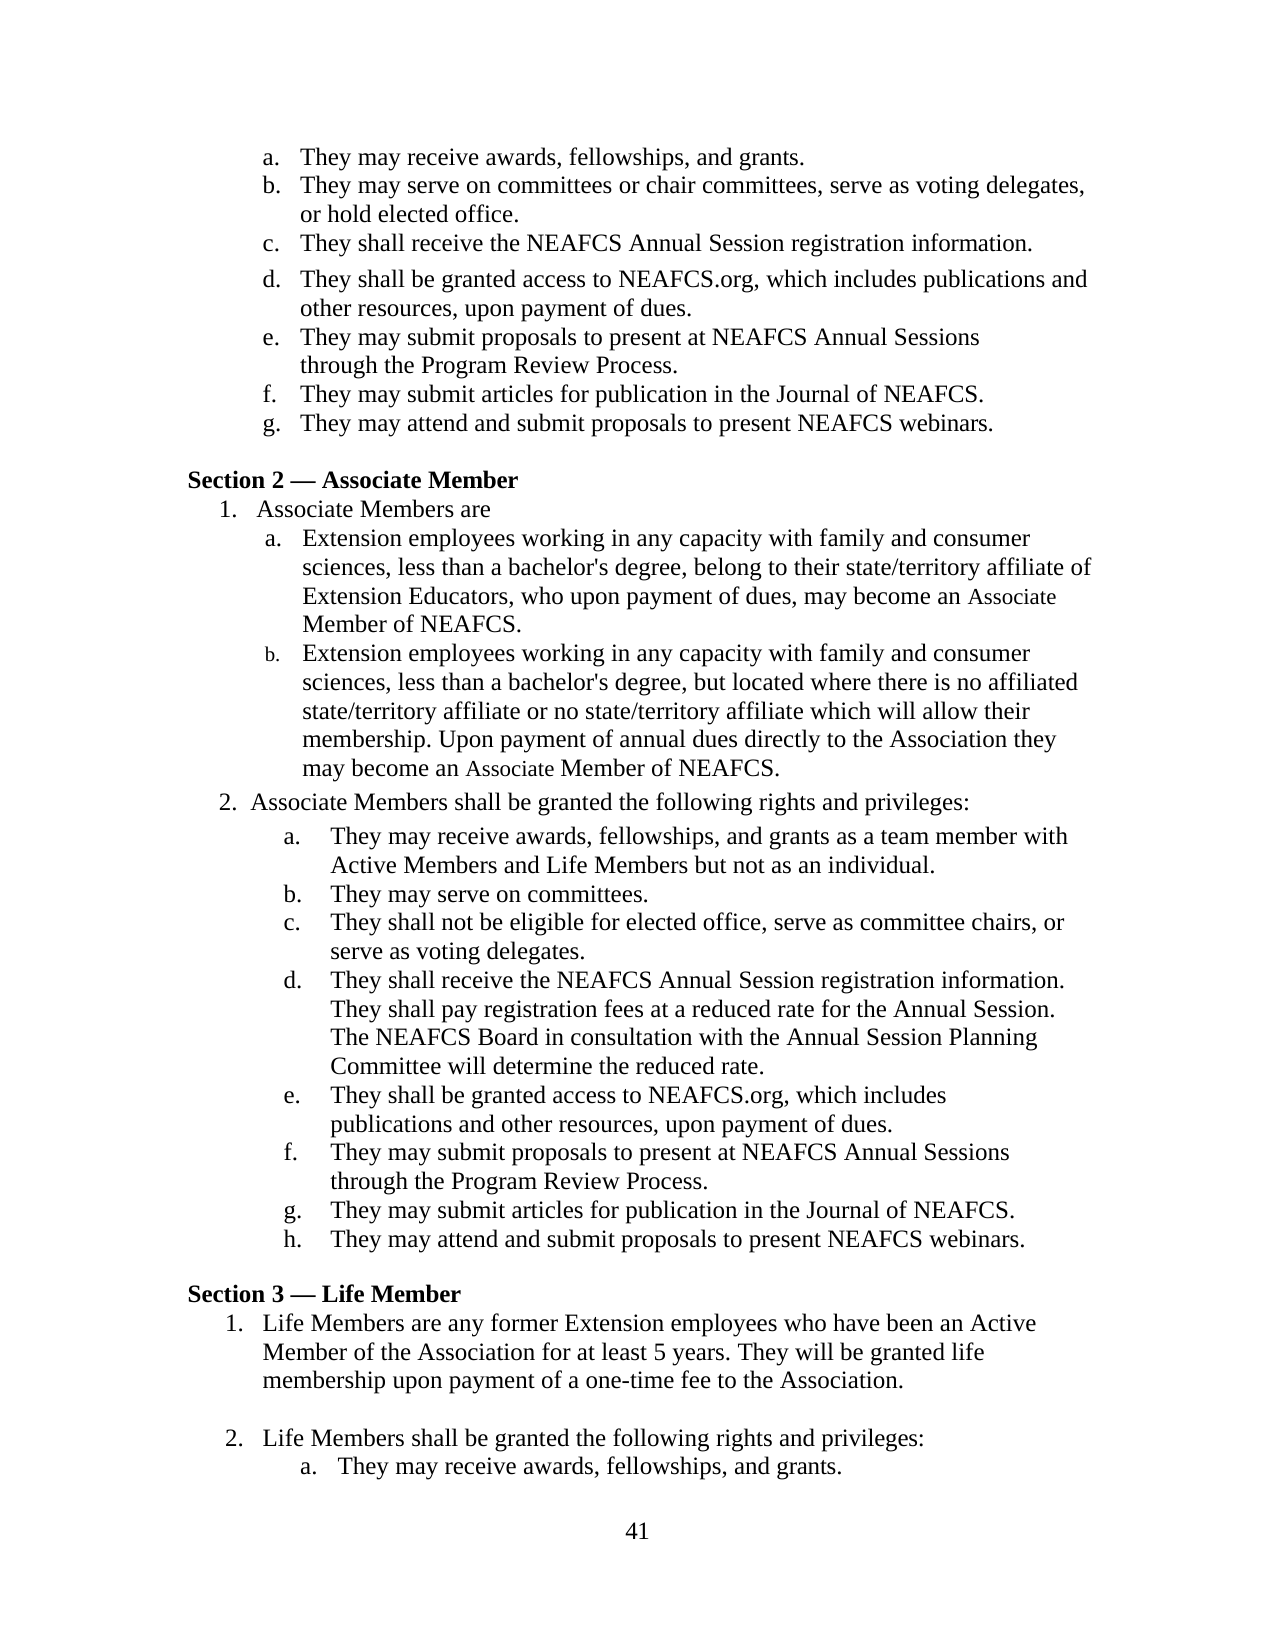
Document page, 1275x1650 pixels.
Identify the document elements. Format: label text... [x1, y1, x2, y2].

list They may receive awards, fellowships, and grants as a team member with Active Members and Life Members but not as an individual. [283, 821, 1106, 879]
list Associate Members shall be granted the following rights and privileges: [219, 787, 1064, 816]
list Extension employees working in any capacity with family and consumer sciences, less than a bachelor's degree, belong to their state/territory affiliate of Extension Educators, who upon payment of dues, may become an Associate Member of NEAFCS. [264, 523, 1103, 638]
list They shall receive the NEAFCS Annual Session registration information. [262, 228, 1114, 257]
list Associate Members are [219, 494, 1103, 523]
list Life Members are any former Extension employees who have been an Active Member of the Association for at least 5 years. They will be granted life membership upon payment of a one-time fee to the Association. [225, 1308, 1064, 1394]
list They may submit proposals to present at NEAFCS Annual Sessions through the Program Review Process. [283, 1137, 1055, 1195]
list They may serve on committees. [283, 879, 1114, 907]
list They shall be granted access to NEAFCS.org, which includes publications and other resources, upon payment of dues. [283, 1080, 991, 1137]
list They may submit articles for publication in the Journal of NEAFCS. [283, 1195, 1071, 1224]
subtitle Section 2 — Associate Member [187, 466, 1114, 494]
list They may submit proposals to present at NEAFCS Annual Sessions through the Program Review Process. [262, 322, 1064, 379]
list They shall be granted access to NEAFCS.org, which includes publications and other resources, upon payment of dues. [262, 264, 1087, 322]
list They shall receive the NEAFCS Annual Session registration information. They shall pay registration fees at a reduced rate for the Annual Session. The NEAFCS Board in consultation with the Annual Session Planning Committee will determine the reduced rate. [283, 965, 1073, 1080]
list Extension employees working in any capacity with family and consumer sciences, less than a bachelor's degree, but located where there is no affiliated state/territory affiliate or no state/territory affiliate which will allow their membership. Upon payment of annual dues directly to the Association they may become an Associate Member of NEAFCS. [264, 638, 1103, 782]
list They may receive awards, fellowships, and grants. [300, 1451, 1114, 1480]
list They may submit articles for publication in the Journal of NEAFCS. [262, 379, 1114, 408]
list They may attend and submit proposals to present NEAFCS webinars. [262, 408, 1114, 437]
list They shall not be eligible for elected office, serve as committee chairs, or serve as voting delegates. [283, 907, 1082, 965]
list They may serve on committees or chair committees, serve as voting delegates, or hold elected office. [262, 170, 1085, 228]
list They may attend and submit proposals to present NEAFCS webinars. [283, 1224, 1071, 1252]
subtitle Section 3 — Life Member [187, 1279, 1114, 1308]
list Life Members shall be granted the following rights and privileges: [225, 1423, 1114, 1451]
list They may receive awards, fellowships, and grants. [262, 142, 1114, 170]
